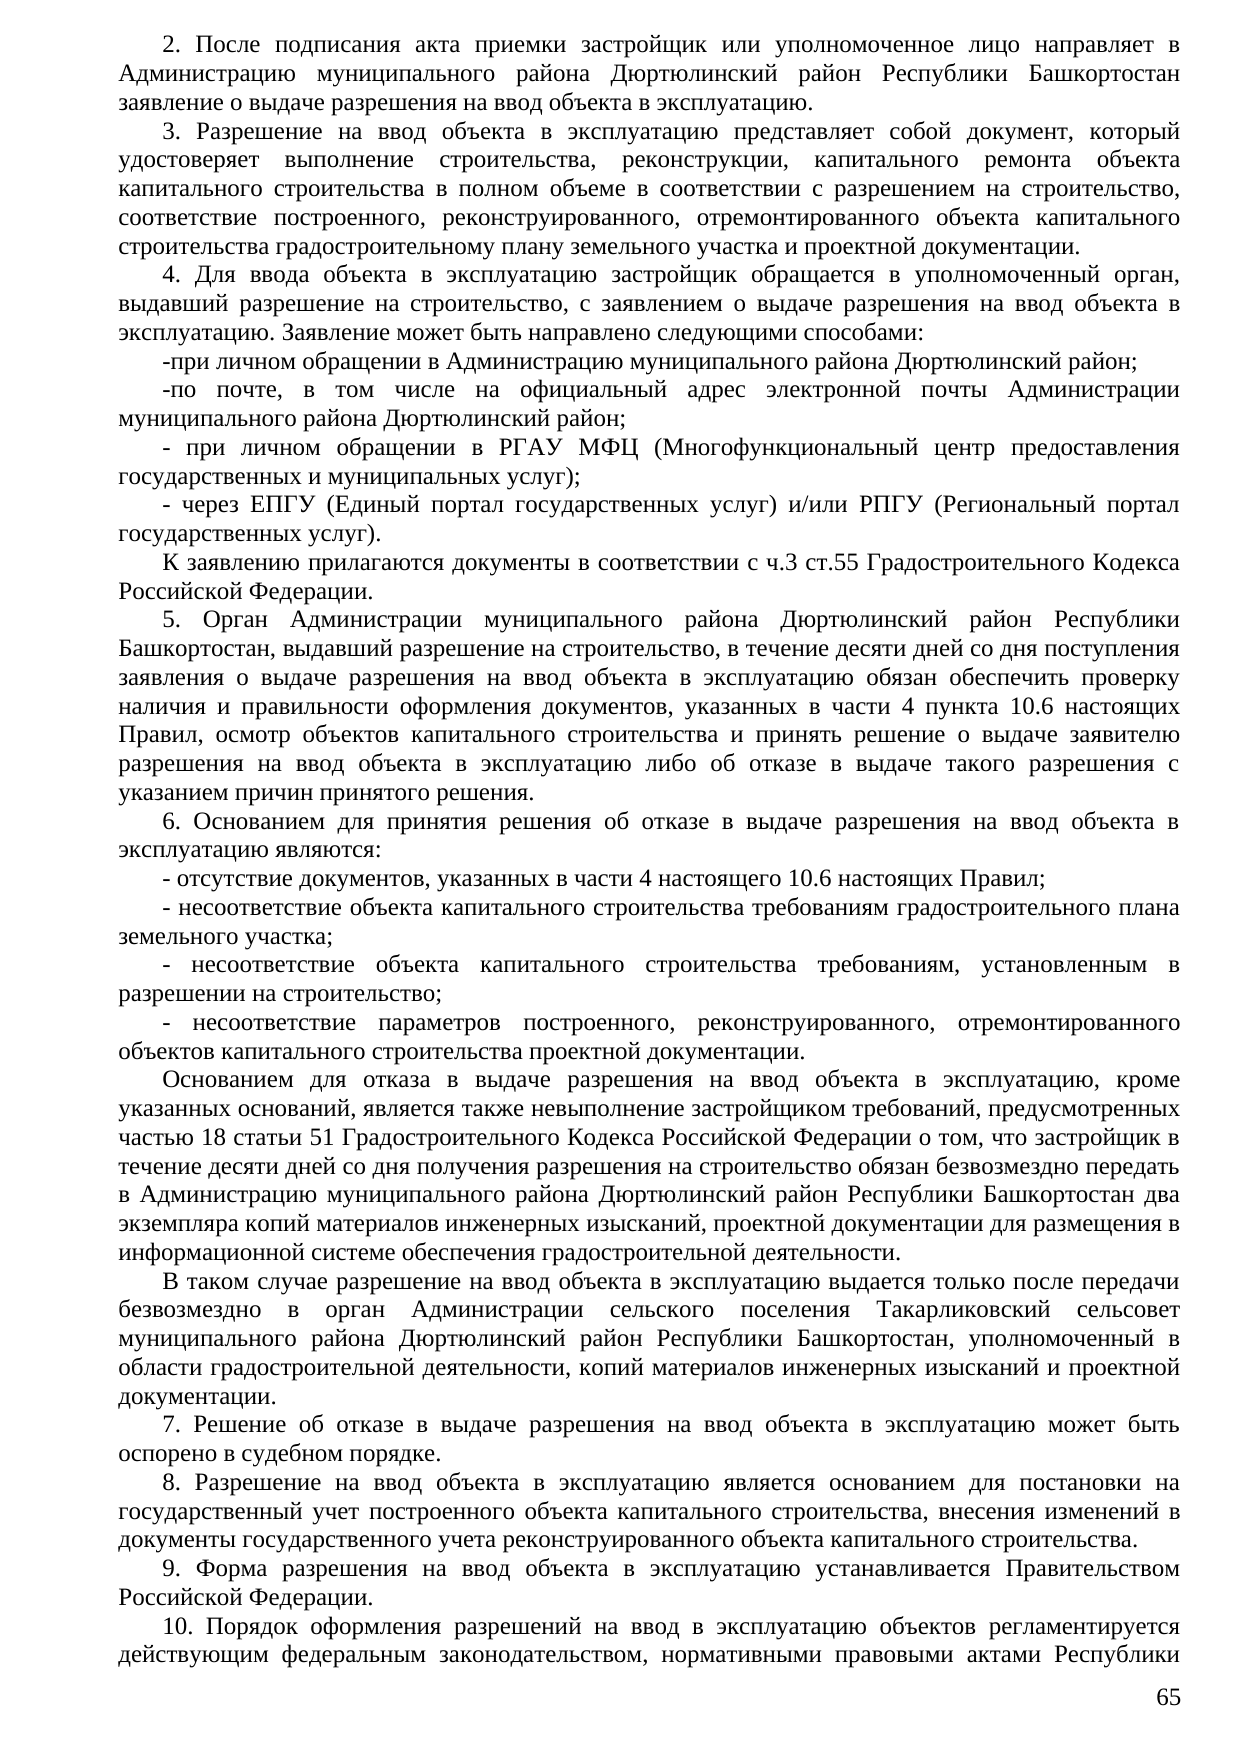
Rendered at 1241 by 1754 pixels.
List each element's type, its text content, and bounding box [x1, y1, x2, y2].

text - несоответствие параметров построенного, реконструированного, отремонтированного объектов капитального строительства проектной документации. [118, 1007, 1181, 1064]
text - несоответствие объекта капитального строительства требованиям, установленным в разрешении на строительство; [118, 949, 1181, 1007]
text К заявлению прилагаются документы в соответствии с ч.3 ст.55 Градостроительного Кодекса Российской Федерации. [118, 547, 1181, 604]
text 9. Форма разрешения на ввод объекта в эксплуатацию устанавливается Правительством Российской Федерации. [118, 1553, 1181, 1611]
text - при личном обращении в РГАУ МФЦ (Многофункциональный центр предоставления государственных и муниципальных услуг); [118, 432, 1181, 489]
text Основанием для отказа в выдаче разрешения на ввод объекта в эксплуатацию, кроме указанных оснований, является также невыполнение застройщиком требований, предусмотренных частью 18 статьи 51 Градостроительного Кодекса Российской Федерации о том, что застройщик в течение десяти дней со дня получения разрешения на строительство обязан безвозмездно передать в Администрацию муниципального района Дюртюлинский район Республики Башкортостан два экземпляра копий материалов инженерных изысканий, проектной документации для размещения в информационной системе обеспечения градостроительной деятельности. [118, 1064, 1181, 1266]
text -при личном обращении в Администрацию муниципального района Дюртюлинский район; [118, 346, 1181, 374]
text - несоответствие объекта капитального строительства требованиям градостроительного плана земельного участка; [118, 892, 1181, 949]
text -по почте, в том числе на официальный адрес электронной почты Администрации муниципального района Дюртюлинский район; [118, 374, 1181, 432]
text 2. После подписания акта приемки застройщик или уполномоченное лицо направляет в Администрацию муниципального района Дюртюлинский район Республики Башкортостан заявление о выдаче разрешения на ввод объекта в эксплуатацию. [118, 29, 1181, 116]
text В таком случае разрешение на ввод объекта в эксплуатацию выдается только после передачи безвозмездно в орган Администрации сельского поселения Такарликовский сельсовет муниципального района Дюртюлинский район Республики Башкортостан, уполномоченный в области градостроительной деятельности, копий материалов инженерных изысканий и проектной документации. [118, 1266, 1181, 1409]
text - через ЕПГУ (Единый портал государственных услуг) и/или РПГУ (Региональный портал государственных услуг). [118, 489, 1181, 547]
text - отсутствие документов, указанных в части 4 настоящего 10.6 настоящих Правил; [118, 863, 1181, 892]
text 6. Основанием для принятия решения об отказе в выдаче разрешения на ввод объекта в эксплуатацию являются: [118, 806, 1181, 863]
text 7. Решение об отказе в выдаче разрешения на ввод объекта в эксплуатацию может быть оспорено в судебном порядке. [118, 1409, 1181, 1467]
text 5. Орган Администрации муниципального района Дюртюлинский район Республики Башкортостан, выдавший разрешение на строительство, в течение десяти дней со дня поступления заявления о выдаче разрешения на ввод объекта в эксплуатацию обязан обеспечить проверку наличия и правильности оформления документов, указанных в части 4 пункта 10.6 настоящих Правил, осмотр объектов капитального строительства и принять решение о выдаче заявителю разрешения на ввод объекта в эксплуатацию либо об отказе в выдаче такого разрешения с указанием причин принятого решения. [118, 604, 1181, 806]
text 4. Для ввода объекта в эксплуатацию застройщик обращается в уполномоченный орган, выдавший разрешение на строительство, с заявлением о выдаче разрешения на ввод объекта в эксплуатацию. Заявление может быть направлено следующими способами: [118, 259, 1181, 346]
text 8. Разрешение на ввод объекта в эксплуатацию является основанием для постановки на государственный учет построенного объекта капитального строительства, внесения изменений в документы государственного учета реконструированного объекта капитального строительства. [118, 1467, 1181, 1553]
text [118, 1611, 1181, 1668]
text 3. Разрешение на ввод объекта в эксплуатацию представляет собой документ, который удостоверяет выполнение строительства, реконструкции, капитального ремонта объекта капитального строительства в полном объеме в соответствии с разрешением на строительство, соответствие построенного, реконструированного, отремонтированного объекта капитального строительства градостроительному плану земельного участка и проектной документации. [118, 116, 1181, 259]
